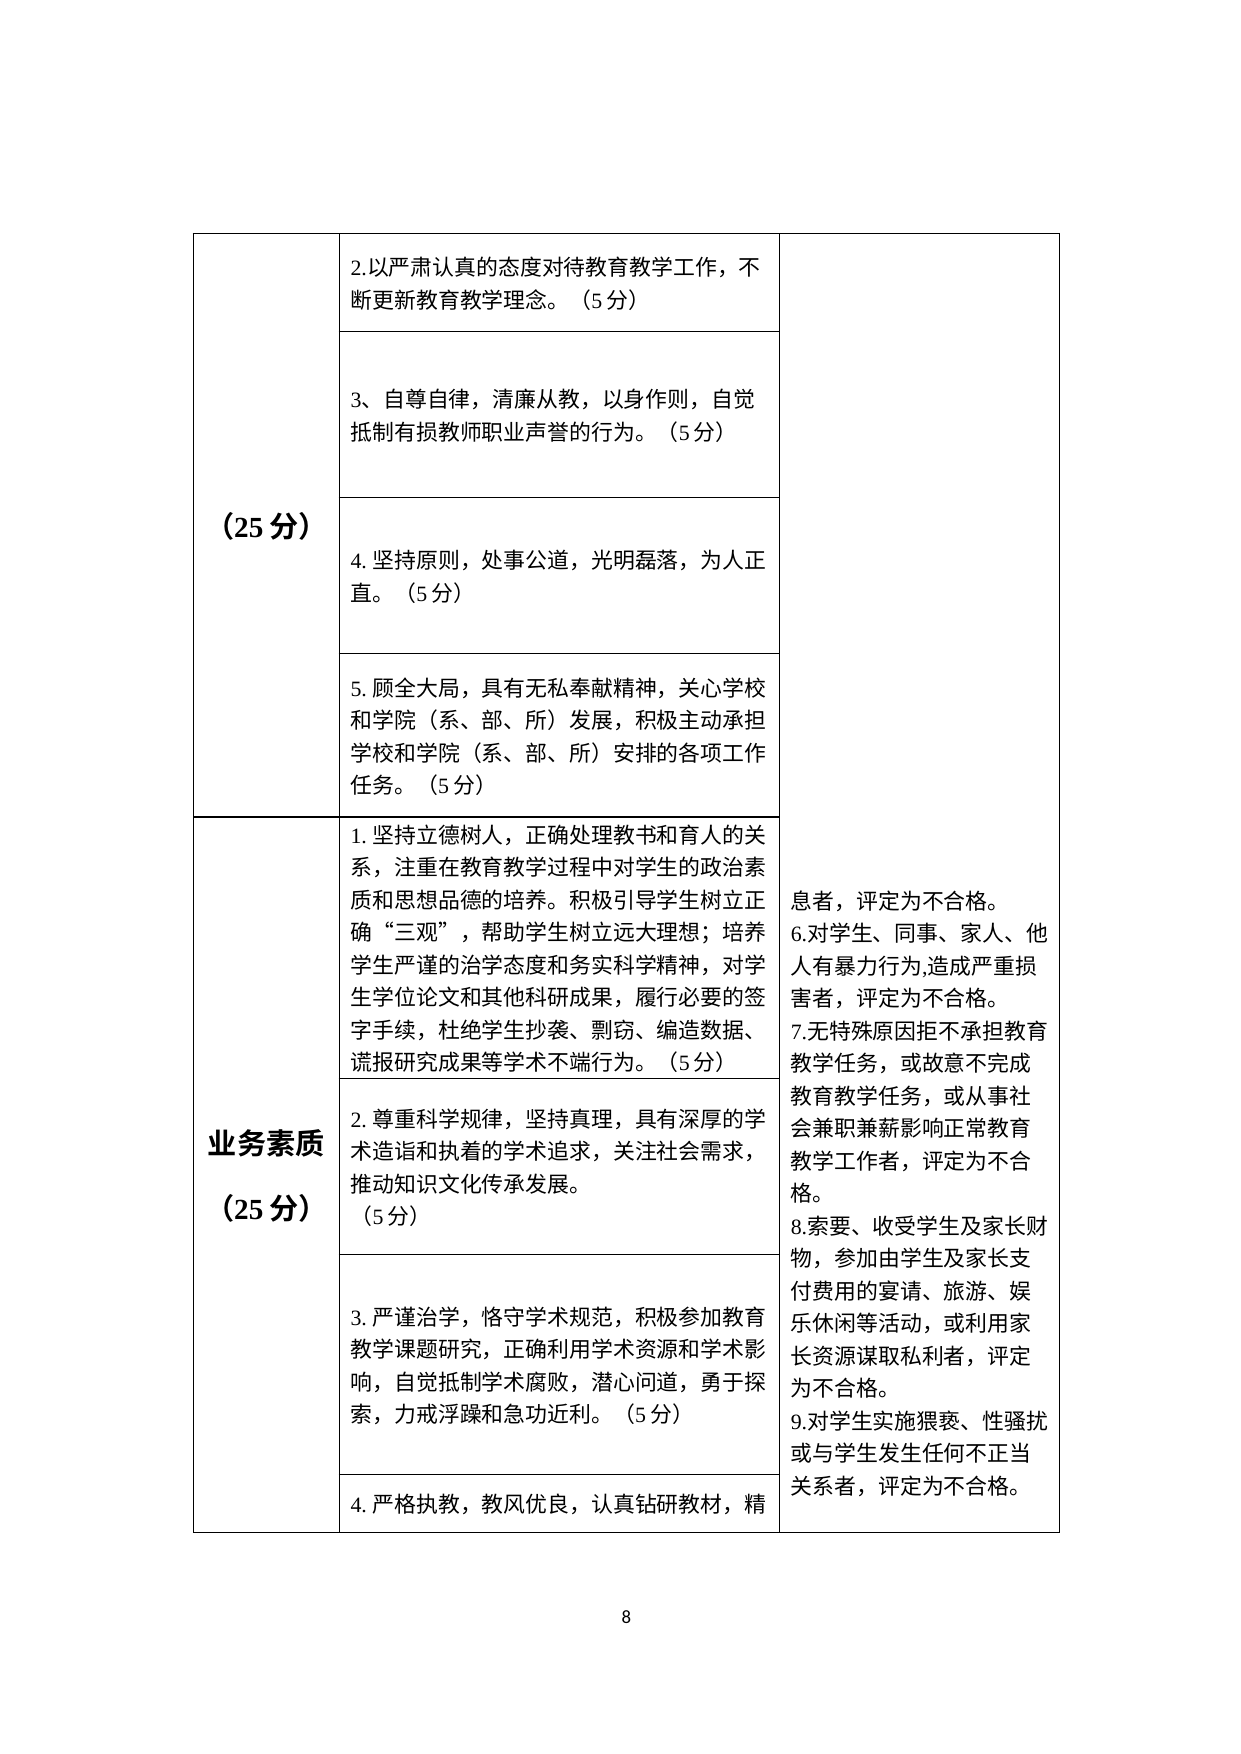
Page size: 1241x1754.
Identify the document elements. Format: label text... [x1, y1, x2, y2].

table_cell 2.以严肃认真的态度对待教育教学工作，不断更新教育教学理念。（5分） [340, 234, 779, 331]
table_cell 5. 顾全大局，具有无私奉献精神，关心学校和学院（系、部、所）发展，积极主动承担学校和学院（系、部、所）安排的各项工作任务。（5分） [340, 654, 779, 816]
table_cell 品行修养 （25分） [194, 234, 339, 816]
table_cell 3、自尊自律，清廉从教，以身作则，自觉抵制有损教师职业声誉的行为。（5分） [340, 332, 779, 497]
table_cell 业务素质 （25分） [194, 818, 339, 1532]
table_cell 2. 尊重科学规律，坚持真理，具有深厚的学术造诣和执着的学术追求，关注社会需求，推动知识文化传承发展。 （5分） [340, 1079, 779, 1254]
table_cell 4. 坚持原则，处事公道，光明磊落，为人正直。（5分） [340, 498, 779, 653]
table_cell 1. 坚持立德树人，正确处理教书和育人的关系，注重在教育教学过程中对学生的政治素质和思想品德的培养。积极引导学生树立正确“三观”，帮助学生树立远大理想；培养学生严谨的治学态度和务实科学精神，对学生学位论文和其他科研成果，履行必要的签字手续，杜绝学生抄袭、剽窃、编造数据、谎报研究成果等学术不端行为。（5分） [340, 818, 779, 1077]
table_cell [340, 1475, 779, 1532]
table_cell 3. 严谨治学，恪守学术规范，积极参加教育教学课题研究，正确利用学术资源和学术影响，自觉抵制学术腐败，潜心问道，勇于探索，力戒浮躁和急功近利。（5分） [340, 1255, 779, 1474]
